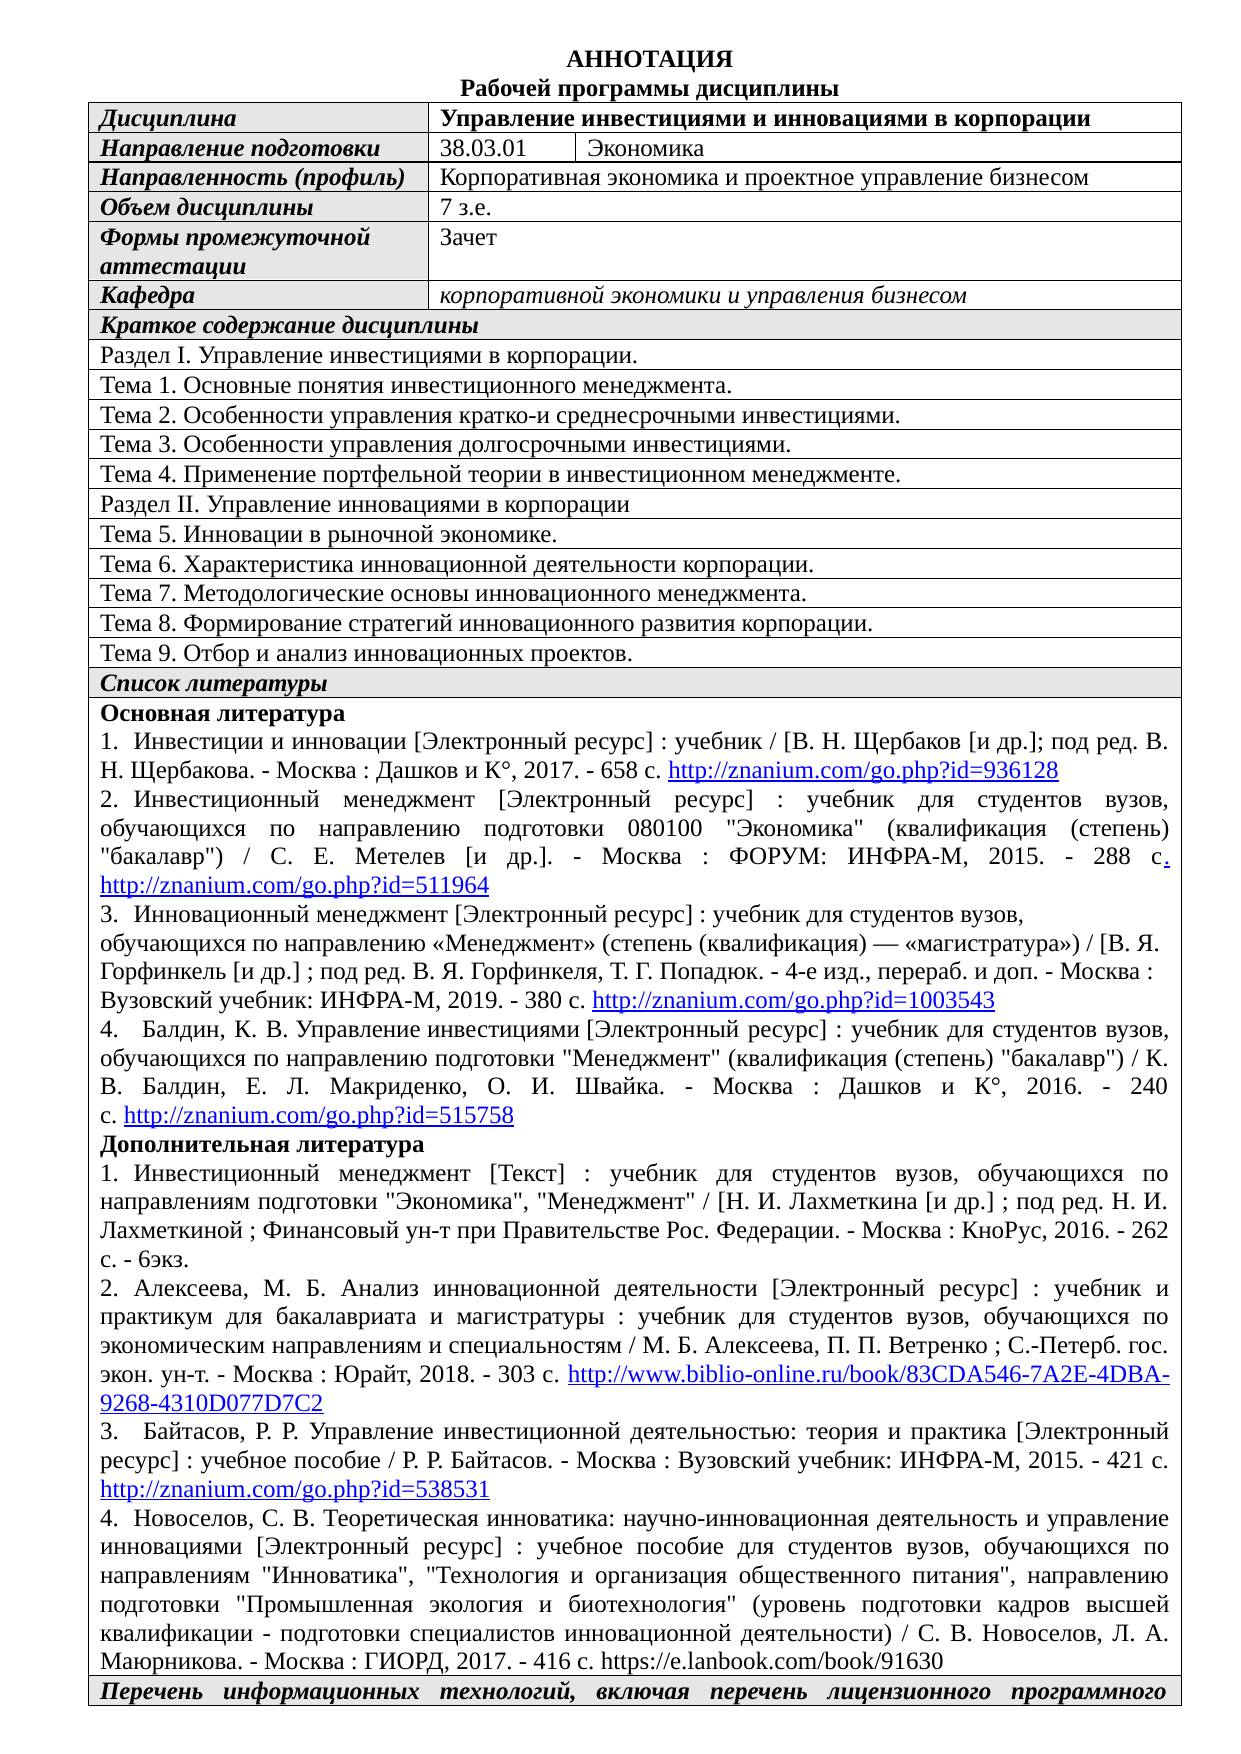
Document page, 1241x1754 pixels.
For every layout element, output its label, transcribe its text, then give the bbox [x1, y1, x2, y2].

table_cell Тема 2. Особенности управления кратко-и среднесрочными инвестициями. [89, 400, 1181, 428]
table_cell Экономика [576, 133, 1181, 161]
table_cell Тема 4. Применение портфельной теории в инвестиционном менеджменте. [89, 459, 1181, 488]
table_header Дисциплина [89, 103, 428, 132]
table_cell Тема 8. Формирование стратегий инновационного развития корпорации. [89, 608, 1181, 637]
table_cell Основная литература Инвестиции и инновации [Электронный ресурс] : учебник / [В. Н. Щербаков [и др.]; под ред. В. Н. Щербакова. - Москва : Дашков и К°, 2017. - 658 с. http://znanium.com/go.php?id=936128 Инвестиционный менеджмент [Электронный ресурс] : учебник для студентов вузов, обучающихся по направлению подготовки 080100 "Экономика" (квалификация (степень) "бакалавр") / С. Е. Метелев [и др.]. - Москва : ФОРУМ: ИНФРА-М, 2015. - 288 с. http://znanium.com/go.php?id=511964 Инновационный менеджмент [Электронный ресурс] : учебник для студентов вузов, обучающихся по направлению «Менеджмент» (степень (квалификация) — «магистратура») / [В. Я. Горфинкель [и др.] ; под ред. В. Я. Горфинкеля, Т. Г. Попадюк. - 4-е изд., перераб. и доп. - Москва : Вузовский учебник: ИНФРА-М, 2019. - 380 с. http://znanium.com/go.php?id=1003543 Балдин, К. В. Управление инвестициями [Электронный ресурс] : учебник для студентов вузов, обучающихся по направлению подготовки "Менеджмент" (квалификация (степень) "бакалавр") / К. В. Балдин, Е. Л. Макриденко, О. И. Швайка. - Москва : Дашков и К°, 2016. - 240 с. http://znanium.com/go.php?id=515758 Дополнительная литература Инвестиционный менеджмент [Текст] : учебник для студентов вузов, обучающихся по направлениям подготовки "Экономика", "Менеджмент" / [Н. И. Лахметкина [и др.] ; под ред. Н. И. Лахметкиной ; Финансовый ун-т при Правительстве Рос. Федерации. - Москва : КноРус, 2016. - 262 с. - 6экз. Алексеева, М. Б. Анализ инновационной деятельности [Электронный ресурс] : учебник и практикум для бакалавриата и магистратуры : учебник для студентов вузов, обучающихся по экономическим направлениям и специальностям / М. Б. Алексеева, П. П. Ветренко ; С.-Петерб. гос. экон. ун-т. - Москва : Юрайт, 2018. - 303 с. http://www.biblio-online.ru/book/83CDA546-7A2E-4DBA-9268-4310D077D7C2 Байтасов, Р. Р. Управление инвестиционной деятельностью: теория и практика [Электронный ресурс] : учебное пособие / Р. Р. Байтасов. - Москва : Вузовский учебник: ИНФРА-М, 2015. - 421 с. http://znanium.com/go.php?id=538531 Новоселов, С. В. Теоретическая инноватика: научно-инновационная деятельность и управление инновациями [Электронный ресурс] : учебное пособие для студентов вузов, обучающихся по направлениям "Инноватика", "Технология и организация общественного питания", направлению подготовки "Промышленная экология и биотехнология" (уровень подготовки кадров высшей квалификации - подготовки специалистов инновационной деятельности) / С. В. Новоселов, Л. А. Маюрникова. - Москва : ГИОРД, 2017. - 416 с. https://e.lanbook.com/book/91630 [89, 698, 1181, 1675]
table_cell Тема 9. Отбор и анализ инновационных проектов. [89, 638, 1181, 667]
table_cell Список литературы [89, 668, 1181, 697]
table_cell Направленность (профиль) [89, 163, 428, 191]
table_header Управление инвестициями и инновациями в корпорации [429, 103, 1181, 132]
table_cell Раздел I. Управление инвестициями в корпорации. [89, 340, 1181, 369]
table_cell Тема 7. Методологические основы инновационного менеджмента. [89, 579, 1181, 607]
table_cell Тема 3. Особенности управления долгосрочными инвестициями. [89, 430, 1181, 458]
table_cell 38.03.01 [429, 133, 575, 161]
table_cell Тема 5. Инновации в рыночной экономике. [89, 519, 1181, 548]
table_cell Зачет [429, 222, 1181, 279]
table_cell Направление подготовки [89, 133, 428, 161]
table_cell Корпоративная экономика и проектное управление бизнесом [429, 163, 1181, 191]
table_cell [89, 1676, 1181, 1705]
table_cell Объем дисциплины [89, 192, 428, 221]
table_cell Раздел II. Управление инновациями в корпорации [89, 489, 1181, 518]
text Рабочей программы дисциплины [118, 73, 1181, 102]
table_cell Кафедра [89, 281, 428, 309]
table_cell 7 з.е. [429, 192, 1181, 221]
table_cell корпоративной экономики и управления бизнесом [429, 281, 1181, 309]
text АННОТАЦИЯ [118, 44, 1181, 73]
table_cell Тема 6. Характеристика инновационной деятельности корпорации. [89, 549, 1181, 577]
table_cell Краткое содержание дисциплины [89, 310, 1181, 339]
table_cell Формы промежуточной аттестации [89, 222, 428, 279]
table_cell Тема 1. Основные понятия инвестиционного менеджмента. [89, 370, 1181, 399]
